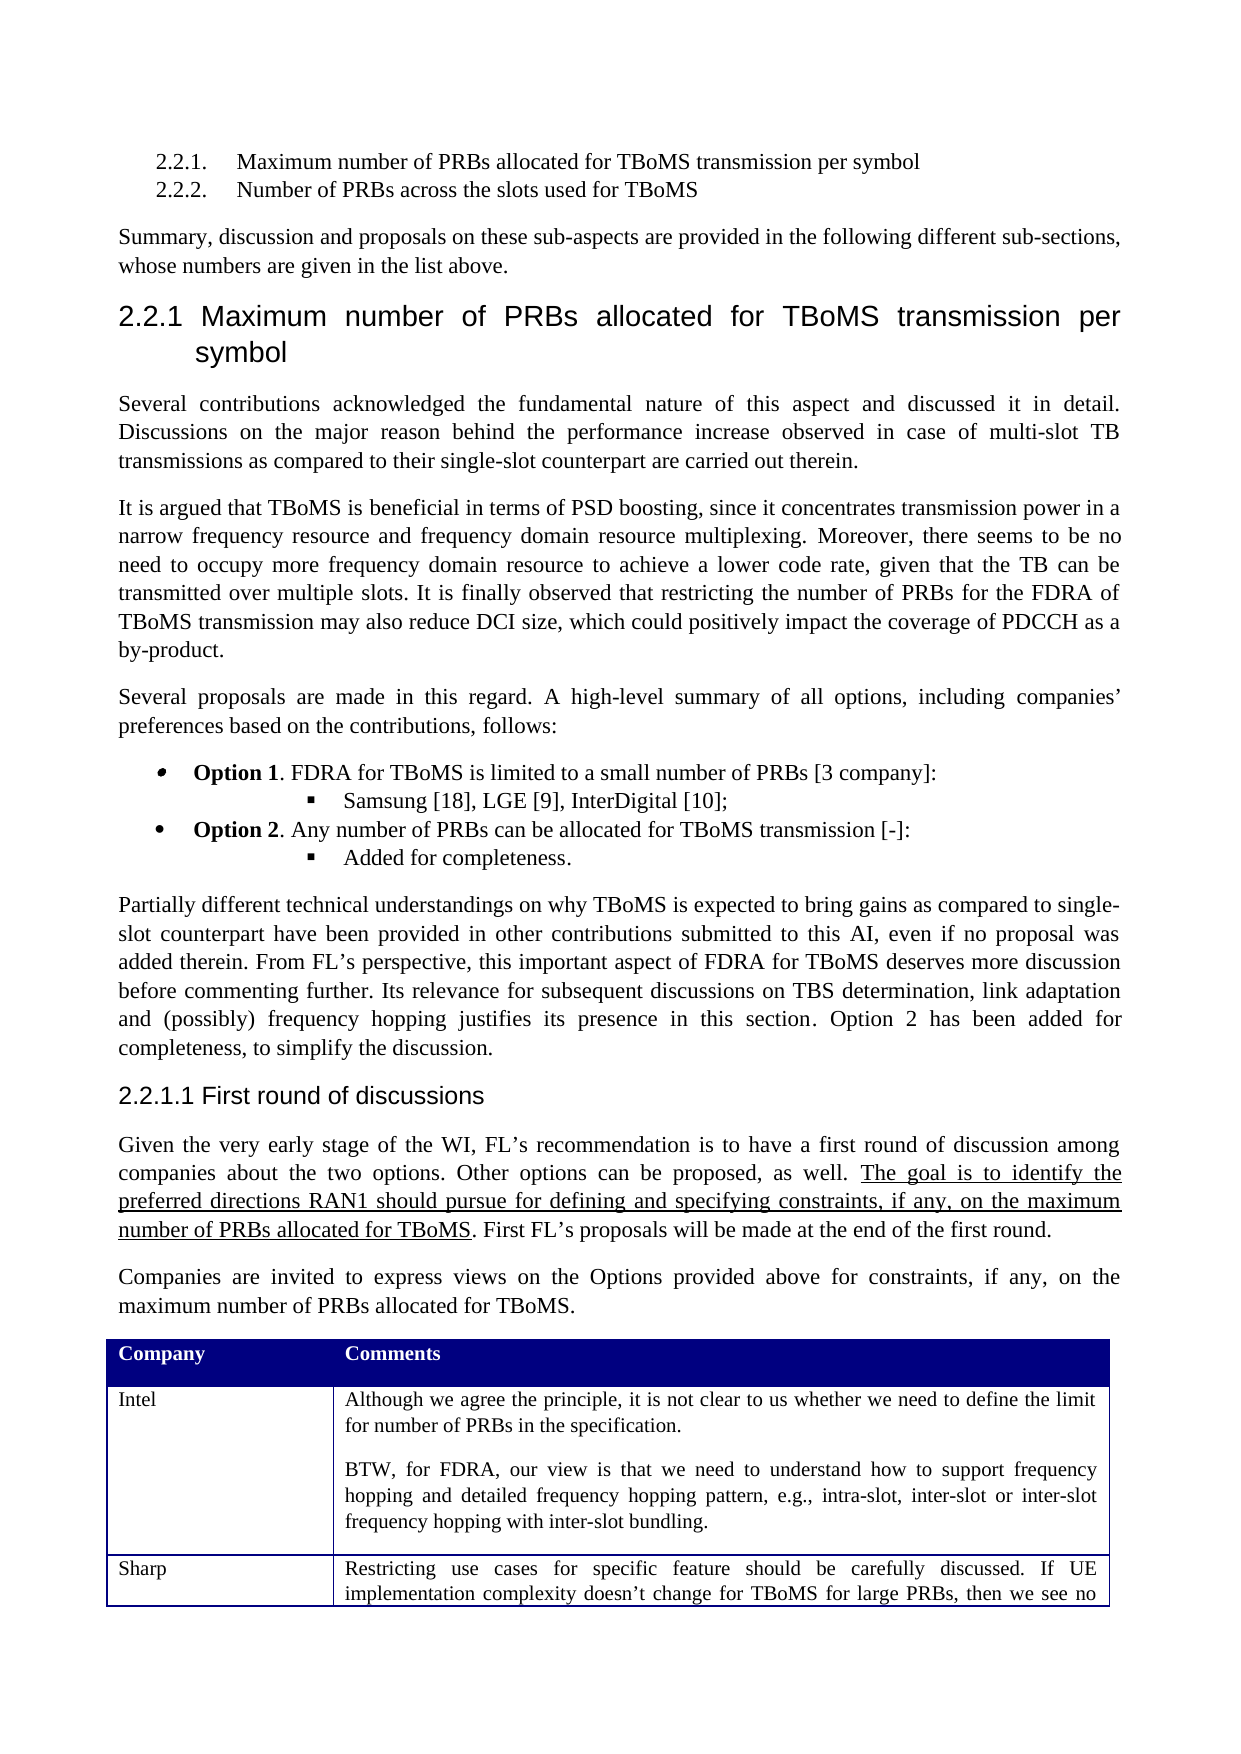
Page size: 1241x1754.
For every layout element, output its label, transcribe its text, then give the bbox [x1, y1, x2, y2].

list Samsung [18], LGE [9], InterDigital [10]; [306, 787, 1122, 814]
text Summary, discussion and proposals on these sub-aspects are provided in the following different sub-sections, whose numbers are given in the list above. [118, 223, 1122, 278]
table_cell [334, 1556, 1109, 1605]
text Companies are invited to express views on the Options provided above for constraints, if any, on the maximum number of PRBs allocated for TBoMS. [118, 1263, 1122, 1318]
table_header Company [108, 1341, 333, 1385]
text Several proposals are made in this regard. A high-level summary of all options, including companies’ preferences based on the contributions, follows: [118, 683, 1122, 738]
subtitle 2.2.1.1 First round of discussions [118, 1081, 1122, 1110]
list Added for completeness. [306, 844, 1122, 871]
text Given the very early stage of the WI, FL’s recommendation is to have a first round of discussion among companies about the two options. Other options can be proposed, as well. The goal is to identify the preferred directions RAN1 should pursue for defining and specifying constraints, if any, on the maximum number of PRBs allocated for TBoMS. First FL’s proposals will be made at the end of the first round. [118, 1212, 1122, 1242]
list Option 1. FDRA for TBoMS is limited to a small number of PRBs [3 company]: [156, 759, 1122, 785]
text It is argued that TBoMS is beneficial in terms of PSD boosting, since it concentrates transmission power in a narrow frequency resource and frequency domain resource multiplexing. Moreover, there seems to be no need to occupy more frequency domain resource to achieve a lower code rate, given that the TB can be transmitted over multiple slots. It is finally observed that restricting the number of PRBs for the FDRA of TBoMS transmission may also reduce DCI size, which could positively impact the coverage of PDCCH as a by-product. [118, 494, 1122, 663]
text Given the very early stage of the WI, FL’s recommendation is to have a first round of discussion among companies about the two options. Other options can be proposed, as well. The goal is to identify the preferred directions RAN1 should pursue for defining and specifying constraints, if any, on the maximum number of PRBs allocated for TBoMS. First FL’s proposals will be made at the end of the first round. [118, 1131, 1122, 1210]
text Partially different technical understandings on why TBoMS is expected to bring gains as compared to single-slot counterpart have been provided in other contributions submitted to this AI, even if no proposal was added therein. From FL’s perspective, this important aspect of FDRA for TBoMS deserves more discussion before commenting further. Its relevance for subsequent discussions on TBS determination, link adaptation and (possibly) frequency hopping justifies its presence in this section. Option 2 has been added for completeness, to simplify the discussion. [118, 892, 1122, 1060]
table_cell Although we agree the principle, it is not clear to us whether we need to define the limit for number of PRBs in the specification. BTW, for FDRA, our view is that we need to understand how to support frequency hopping and detailed frequency hopping pattern, e.g., intra-slot, inter-slot or inter-slot frequency hopping with inter-slot bundling. [334, 1387, 1109, 1554]
text Several contributions acknowledged the fundamental nature of this aspect and discussed it in detail. Discussions on the major reason behind the performance increase observed in case of multi-slot TB transmissions as compared to their single-slot counterpart are carried out therein. [118, 390, 1122, 473]
list Maximum number of PRBs allocated for TBoMS transmission per symbol [156, 148, 1122, 174]
table_cell Sharp [108, 1556, 333, 1605]
table_header Comments [334, 1341, 1109, 1385]
list Option 2. Any number of PRBs can be allocated for TBoMS transmission [-]: [156, 816, 1122, 842]
table_cell Intel [108, 1387, 333, 1554]
subtitle 2.2.1 Maximum number of PRBs allocated for TBoMS transmission per symbol [118, 299, 1122, 369]
list Number of PRBs across the slots used for TBoMS [156, 176, 1122, 202]
